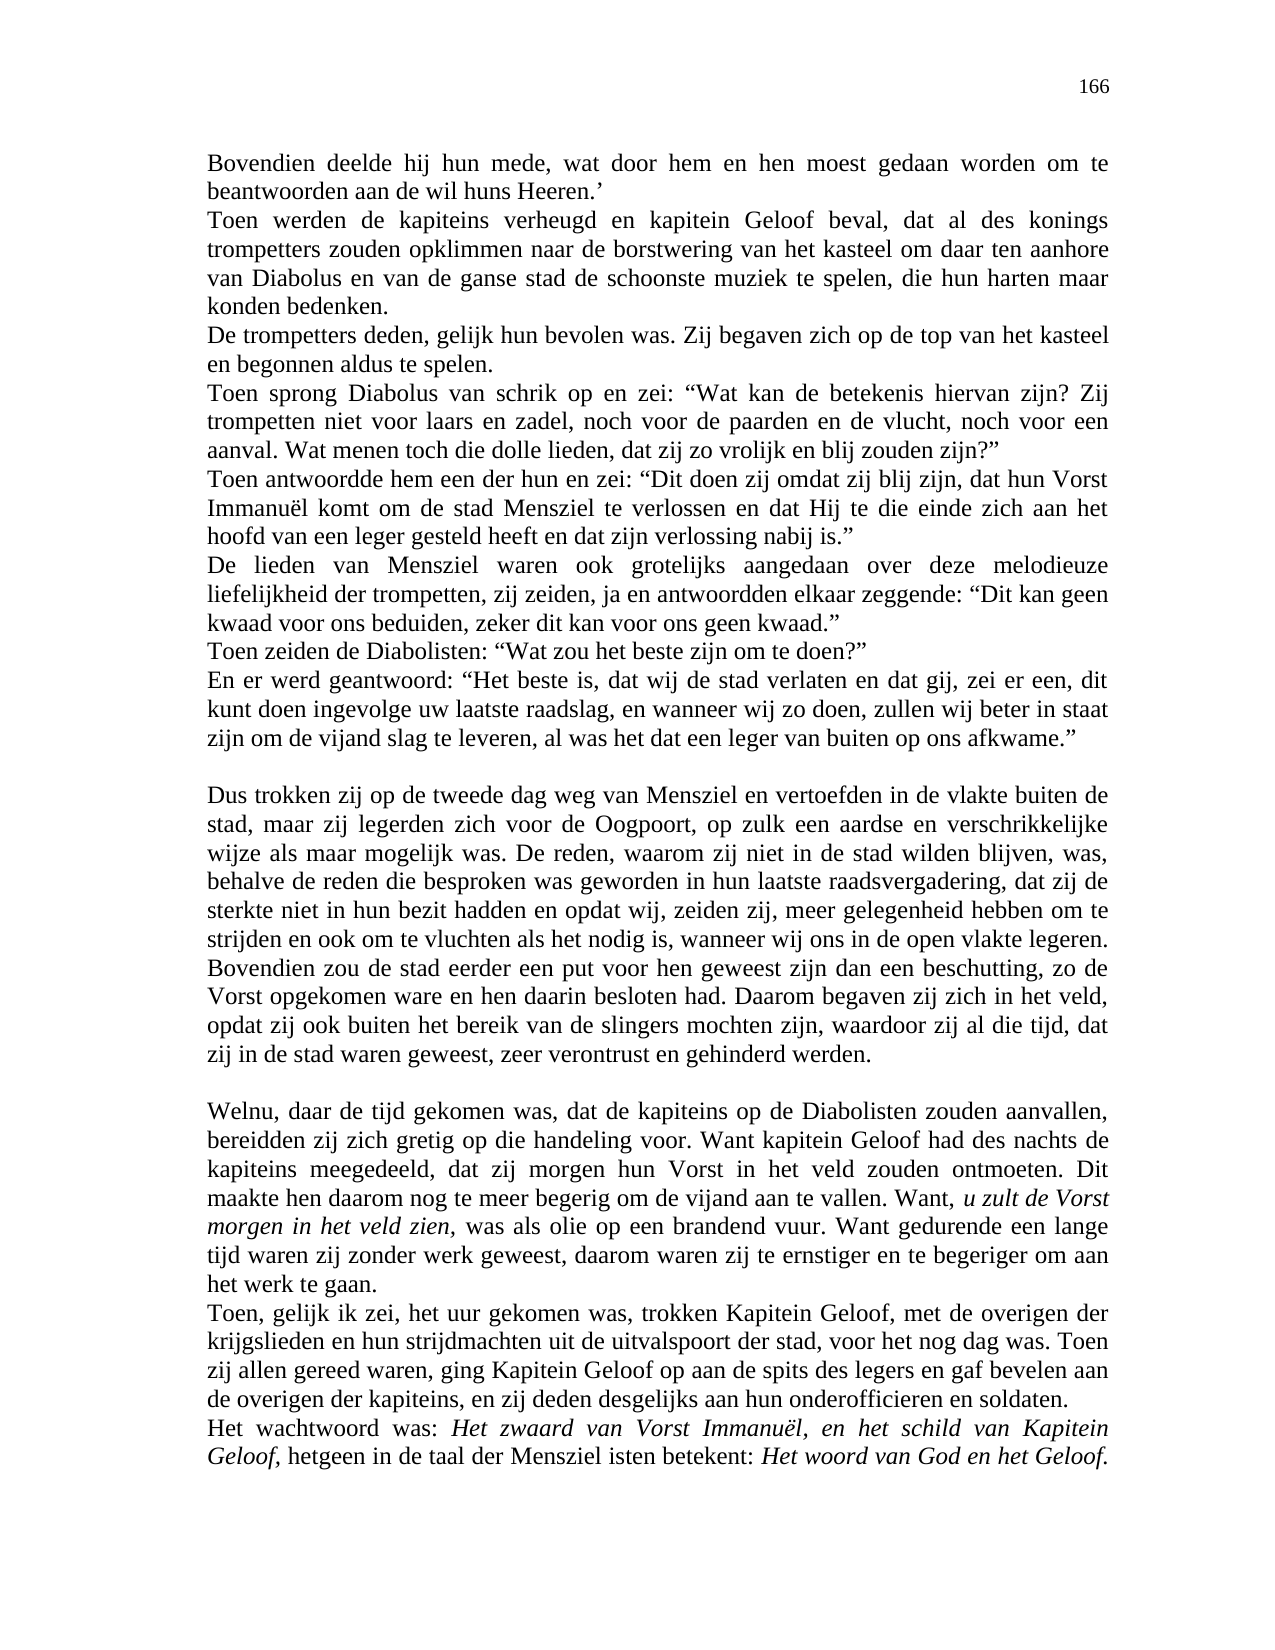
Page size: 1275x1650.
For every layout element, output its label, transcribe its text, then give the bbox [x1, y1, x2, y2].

text De lieden van Mensziel waren ook grotelijks aangedaan over deze melodieuze liefelijkheid der trompetten, zij zeiden, ja en antwoordden elkaar zeggende: “Dit kan geen kwaad voor ons beduiden, zeker dit kan voor ons geen kwaad.” [207, 550, 1109, 636]
text Dus trokken zij op de tweede dag weg van Mensziel en vertoefden in de vlakte buiten de stad, maar zij legerden zich voor de Oogpoort, op zulk een aardse en verschrikkelijke wijze als maar mogelijk was. De reden, waarom zij niet in de stad wilden blijven, was, behalve de reden die besproken was geworden in hun laatste raadsvergadering, dat zij de sterkte niet in hun bezit hadden en opdat wij, zeiden zij, meer gelegenheid hebben om te strijden en ook om te vluchten als het nodig is, wanneer wij ons in de open vlakte legeren. Bovendien zou de stad eerder een put voor hen geweest zijn dan een beschutting, zo de Vorst opgekomen ware en hen daarin besloten had. Daarom begaven zij zich in het veld, opdat zij ook buiten het bereik van de slingers mochten zijn, waardoor zij al die tijd, dat zij in de stad waren geweest, zeer verontrust en gehinderd werden. [207, 780, 1109, 1068]
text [207, 1413, 1109, 1470]
text Welnu, daar de tijd gekomen was, dat de kapiteins op de Diabolisten zouden aanvallen, bereidden zij zich gretig op die handeling voor. Want kapitein Geloof had des nachts de kapiteins meegedeeld, dat zij morgen hun Vorst in het veld zouden ontmoeten. Dit maakte hen daarom nog te meer begerig om de vijand aan te vallen. Want, u zult de Vorst morgen in het veld zien, was als olie op een brandend vuur. Want gedurende een lange tijd waren zij zonder werk geweest, daarom waren zij te ernstiger en te begeriger om aan het werk te gaan. [207, 1096, 1109, 1298]
text Toen zeiden de Diabolisten: “Wat zou het beste zijn om te doen?” [207, 636, 1109, 665]
text En er werd geantwoord: “Het beste is, dat wij de stad verlaten en dat gij, zei er een, dit kunt doen ingevolge uw laatste raadslag, en wanneer wij zo doen, zullen wij beter in staat zijn om de vijand slag te leveren, al was het dat een leger van buiten op ons afkwame.” [207, 665, 1109, 751]
text Toen sprong Diabolus van schrik op en zei: “Wat kan de betekenis hiervan zijn? Zij trompetten niet voor laars en zadel, noch voor de paarden en de vlucht, noch voor een aanval. Wat menen toch die dolle lieden, dat zij zo vrolijk en blij zouden zijn?” [207, 378, 1109, 464]
text Toen werden de kapiteins verheugd en kapitein Geloof beval, dat al des konings trompetters zouden opklimmen naar de borstwering van het kasteel om daar ten aanhore van Diabolus en van de ganse stad de schoonste muziek te spelen, die hun harten maar konden bedenken. [207, 205, 1109, 320]
text Toen antwoordde hem een der hun en zei: “Dit doen zij omdat zij blij zijn, dat hun Vorst Immanuël komt om de stad Mensziel te verlossen en dat Hij te die einde zich aan het hoofd van een leger gesteld heeft en dat zijn verlossing nabij is.” [207, 464, 1109, 550]
text De trompetters deden, gelijk hun bevolen was. Zij begaven zich op de top van het kasteel en begonnen aldus te spelen. [207, 320, 1109, 378]
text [207, 148, 1109, 205]
text Toen, gelijk ik zei, het uur gekomen was, trokken Kapitein Geloof, met de overigen der krijgslieden en hun strijdmachten uit de uitvalspoort der stad, voor het nog dag was. Toen zij allen gereed waren, ging Kapitein Geloof op aan de spits des legers en gaf bevelen aan de overigen der kapiteins, en zij deden desgelijks aan hun onderofficieren en soldaten. [207, 1298, 1109, 1413]
